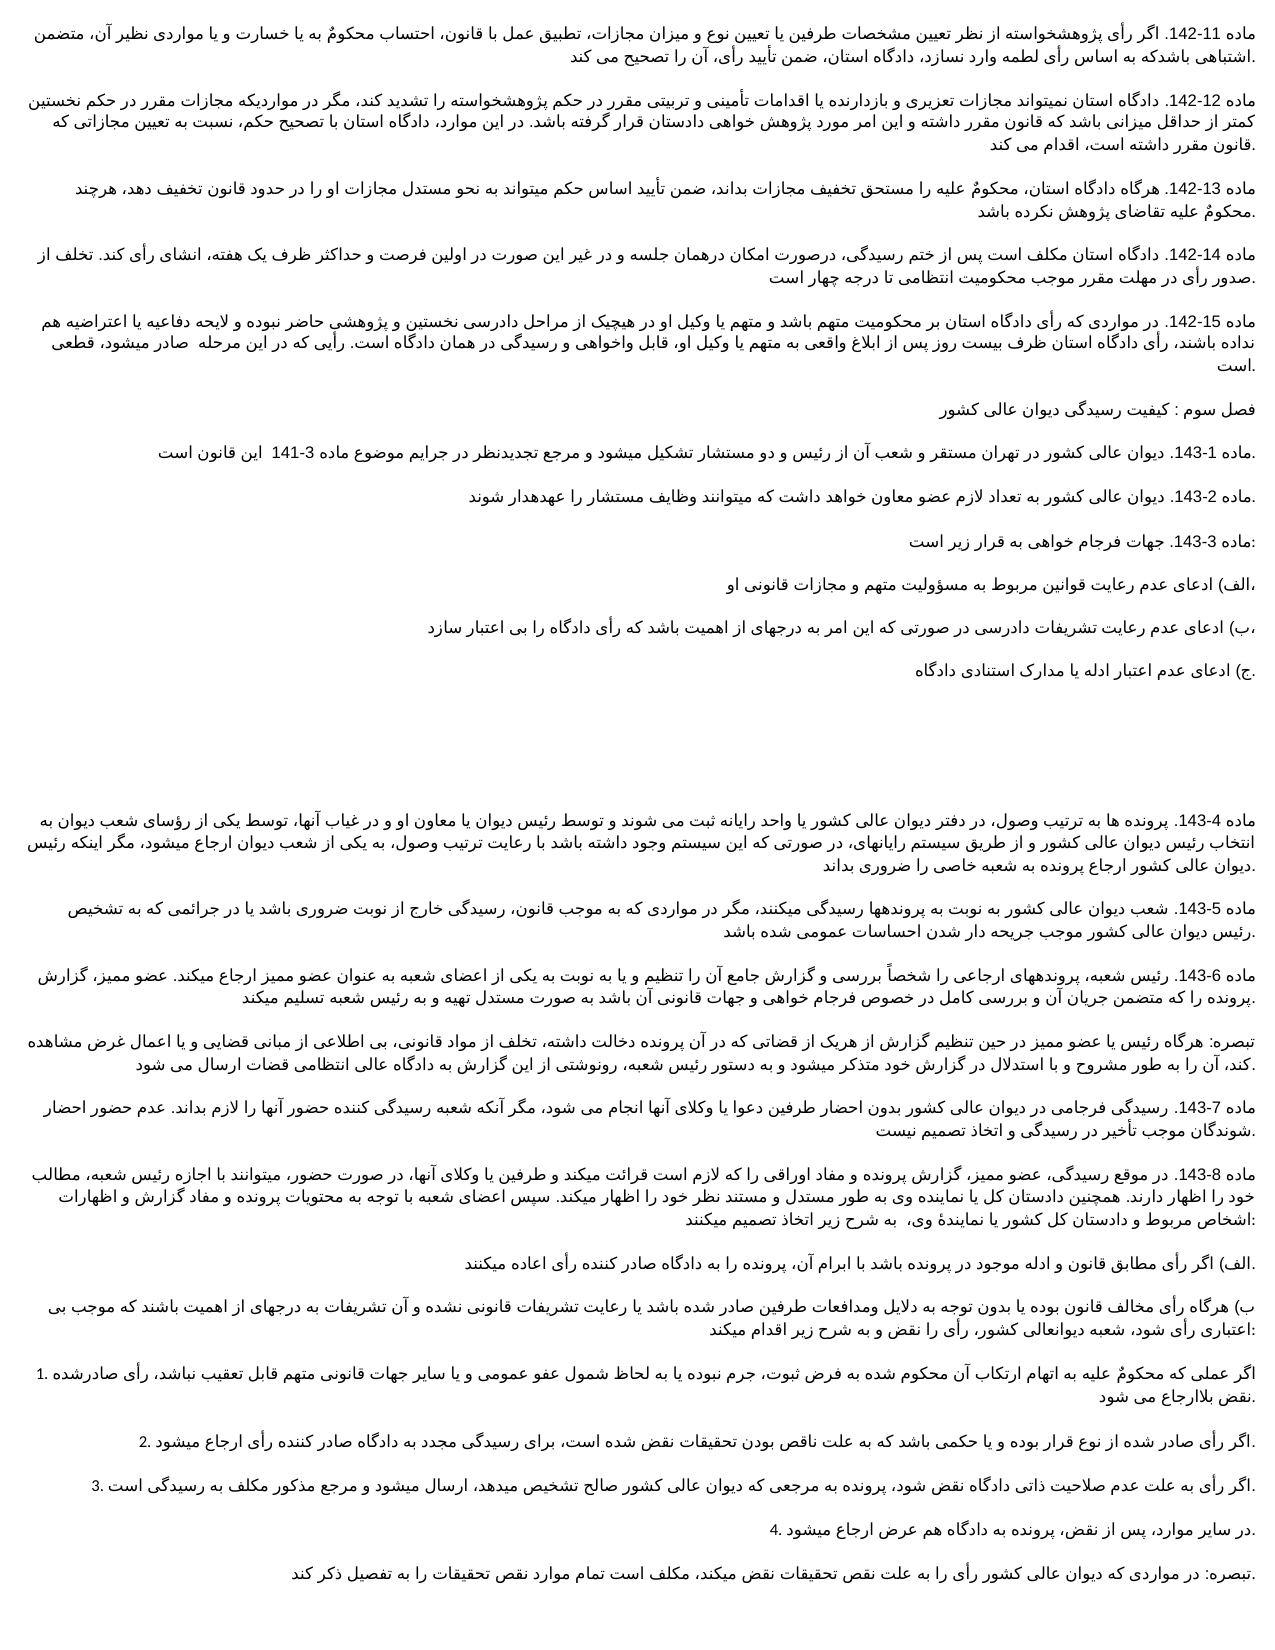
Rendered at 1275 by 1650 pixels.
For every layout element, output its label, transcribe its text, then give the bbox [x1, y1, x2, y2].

text ماده 2-143. دیوان عالی کشور به تعداد لازم عضو معاون خواهد داشت که میتوانند وظایف مستشار را عهدهدار شوند. [24, 487, 1256, 507]
text 2. اگر رأی صادر شده از نوع قرار بوده و یا حکمی باشد که به علت ناقص بودن تحقیقات نقض شده است، برای رسیدگی مجدد به دادگاه صادر کننده رأی ارجاع میشود. [24, 1431, 1256, 1451]
text ج) ادعای عدم اعتبار ادله یا مدارک استنادی دادگاه. [24, 661, 1256, 681]
text تبصره: در مواردی که دیوان عالی کشور رأی را به علت نقص تحقیقات نقض میکند، مکلف است تمام موارد نقص تحقیقات را به تفصیل ذکر کند. [24, 1563, 1256, 1584]
text ماده 13-142. هرگاه دادگاه استان، محکومٌ علیه را مستحق تخفیف مجازات بداند، ضمن تأیید اساس حکم میتواند به نحو مستدل مجازات او را در حدود قانون تخفیف دهد، هرچند محکومٌ علیه تقاضای پژوهش نکرده باشد. [24, 179, 1256, 221]
text ماده 14-142. دادگاه استان مکلف است پس از ختم رسیدگی، درصورت امکان درهمان جلسه و در غیر این صورت در اولین فرصت و حداکثر ظرف یک هفته، انشای رأی کند. تخلف از صدور رأی در مهلت مقرر موجب محکومیت انتظامی تا درجه چهار است. [24, 245, 1256, 287]
text فصل سوم : کیفیت رسیدگی دیوان عالی کشور [24, 400, 1256, 419]
text ماده 8-143. در موقع رسیدگی، عضو ممیز، گزارش پرونده و مفاد اوراقی را که لازم است قرائت میکند و طرفین یا وکلای آنها، در صورت حضور، میتوانند با اجازه رئیس شعبه، مطالب خود را اظهار دارند. همچنین دادستان کل یا نماینده وی به طور مستدل و مستند نظر خود را اظهار میکند. سپس اعضای شعبه با توجه به محتویات پرونده و مفاد گزارش و اظهارات اشخاص مربوط و دادستان کل کشور یا نمایندۀ وی، به شرح زیر اتخاذ تصمیم میکنند: [24, 1164, 1256, 1229]
text ماده 11-142. اگر رأی پژوهشخواسته از نظر تعیین مشخصات طرفین یا تعیین نوع و میزان مجازات، تطبیق عمل با قانون، احتساب محکومٌ به یا خسارت و یا مواردی نظیر آن، متضمن اشتباهی باشدکه به اساس رأی لطمه وارد نسازد، دادگاه استان، ضمن تأیید رأی، آن را تصحیح می کند. [24, 24, 1256, 66]
text تبصره: هرگاه رئیس یا عضو ممیز در حین تنظیم گزارش از هریک از قضاتی که در آن پرونده دخالت داشته، تخلف از مواد قانونی، بی اطلاعی از مبانی قضایی و یا اعمال غرض مشاهده کند، آن را به طور مشروح و با استدلال در گزارش خود متذکر میشود و به دستور رئیس شعبه، رونوشتی از این گزارش به دادگاه عالی انتظامی قضات ارسال می شود. [24, 1032, 1256, 1074]
text ماده 1-143. دیوان عالی کشور در تهران مستقر و شعب آن از رئیس و دو مستشار تشکیل میشود و مرجع تجدیدنظر در جرایم موضوع ماده 3-141 این قانون است. [24, 442, 1256, 463]
text ب) هرگاه رأی مخالف قانون بوده یا بدون توجه به دلایل ومدافعات طرفین صادر شده باشد یا رعایت تشریفات قانونی نشده و آن تشریفات به درجهای از اهمیت باشند که موجب بی اعتباری رأی شود، شعبه دیوانعالی کشور، رأی را نقض و به شرح زیر اقدام میکند: [24, 1297, 1256, 1339]
text 4. در سایر موارد، پس از نقض، پرونده به دادگاه هم عرض ارجاع میشود. [24, 1519, 1256, 1539]
text ماده 5-143. شعب دیوان عالی کشور به نوبت به پروندهها رسیدگی میکنند، مگر در مواردی که به موجب قانون، رسیدگی خارج از نوبت ضروری باشد یا در جرائمی که به تشخیص رئیس دیوان عالی کشور موجب جریحه دار شدن احساسات عمومی شده باشد. [24, 899, 1256, 942]
text الف) اگر رأی مطابق قانون و ادله موجود در پرونده باشد با ابرام آن، پرونده را به دادگاه صادر کننده رأی اعاده میکنند. [24, 1253, 1256, 1273]
text ماده 15-142. در مواردی که رأی دادگاه استان بر محکومیت متهم باشد و متهم یا وکیل او در هیچیک از مراحل دادرسی نخستین و پژوهشی حاضر نبوده و لایحه دفاعیه یا اعتراضیه هم نداده باشند، رأی دادگاه استان ظرف بیست روز پس از ابلاغ واقعی به متهم یا وکیل او، قابل واخواهی و رسیدگی در همان دادگاه است. رأیی که در این مرحله صادر میشود، قطعی است. [24, 311, 1256, 376]
text ماده 12-142. دادگاه استان نمیتواند مجازات تعزیری و بازدارنده یا اقدامات تأمینی و تربیتی مقرر در حکم پژوهشخواسته را تشدید کند، مگر در مواردیکه مجازات مقرر در حکم نخستین کمتر از حداقل میزانی باشد که قانون مقرر داشته و این امر مورد پژوهش خواهی دادستان قرار گرفته باشد. در این موارد، دادگاه استان با تصحیح حکم، نسبت به تعیین مجازاتی که قانون مقرر داشته است، اقدام می کند. [24, 90, 1256, 155]
text ماده 6-143. رئیس شعبه، پروندههای ارجاعی را شخصاً بررسی و گزارش جامع آن را تنظیم و یا به نوبت به یکی از اعضای شعبه به عنوان عضو ممیز ارجاع میکند. عضو ممیز، گزارش پرونده را که متضمن جریان آن و بررسی کامل در خصوص فرجام خواهی و جهات قانونی آن باشد به صورت مستدل تهیه و به رئیس شعبه تسلیم میکند. [24, 966, 1256, 1008]
text ماده 7-143. رسیدگی فرجامی در دیوان عالی کشور بدون احضار طرفین دعوا یا وکلای آنها انجام می شود، مگر آنکه شعبه رسیدگی کننده حضور آنها را لازم بداند. عدم حضور احضار شوندگان موجب تأخیر در رسیدگی و اتخاذ تصمیم نیست. [24, 1098, 1256, 1141]
text ب) ادعای عدم رعایت تشریفات دادرسی در صورتی که این امر به درجهای از اهمیت باشد که رأی دادگاه را بی اعتبار سازد، [24, 618, 1256, 637]
text ماده 4-143. پرونده ها به ترتیب وصول، در دفتر دیوان عالی کشور یا واحد رایانه ثبت می شوند و توسط رئیس دیوان یا معاون او و در غیاب آنها، توسط یکی از رؤسای شعب دیوان به انتخاب رئیس دیوان عالی کشور و از طریق سیستم رایانهای، در صورتی که این سیستم وجود داشته باشد با رعایت ترتیب وصول، به یکی از شعب دیوان ارجاع میشود، مگر اینکه رئیس دیوان عالی کشور ارجاع پرونده به شعبه خاصی را ضروری بداند. [24, 811, 1256, 875]
text الف) ادعای عدم رعایت قوانین مربوط به مسؤولیت متهم و مجازات قانونی او، [24, 575, 1256, 594]
text ماده 3-143. جهات فرجام خواهی به قرار زیر است: [24, 531, 1256, 551]
text 1. اگر عملی که محکومٌ علیه به اتهام ارتکاب آن محکوم شده به فرض ثبوت، جرم نبوده یا به لحاظ شمول عفو عمومی و یا سایر جهات قانونی متهم قابل تعقیب نباشد، رأی صادرشده نقض بلاارجاع می شود. [24, 1363, 1256, 1407]
text 3. اگر رأی به علت عدم صلاحیت ذاتی دادگاه نقض شود، پرونده به مرجعی که دیوان عالی کشور صالح تشخیص میدهد، ارسال میشود و مرجع مذکور مکلف به رسیدگی است. [24, 1475, 1256, 1495]
